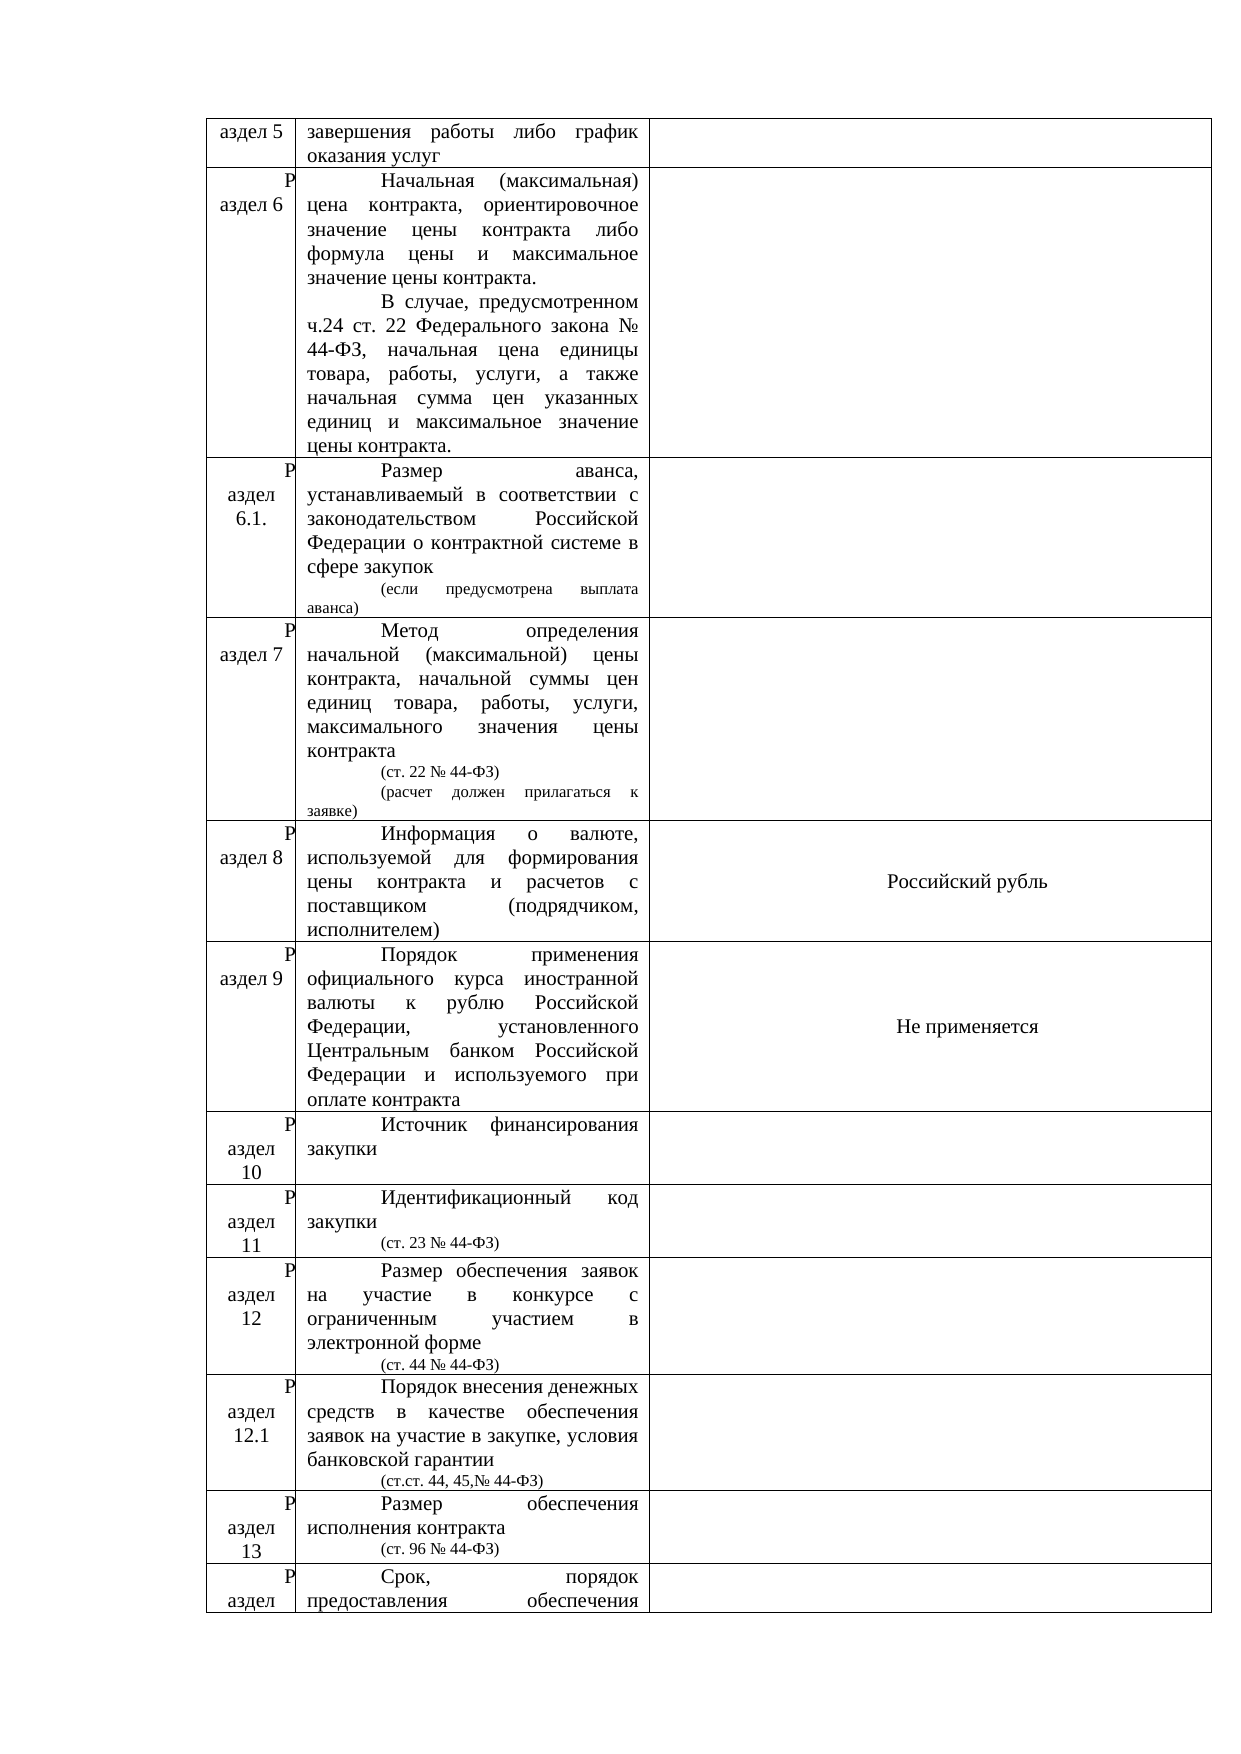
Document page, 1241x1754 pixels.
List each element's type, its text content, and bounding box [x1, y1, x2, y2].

table_cell Размер аванса, устанавливаемый в соответствии с законодательством Российской Федерации о контрактной системе в сфере закупок (если предусмотрена выплата аванса) [296, 458, 649, 617]
table_cell [650, 1112, 1211, 1184]
table_cell [650, 458, 1211, 617]
table_cell Раздел 12 [207, 1258, 295, 1373]
table_cell Раздел 6 [207, 168, 295, 457]
table_cell Метод определения начальной (максимальной) цены контракта, начальной суммы цен единиц товара, работы, услуги, максимального значения цены контракта (ст. 22 № 44-ФЗ) (расчет должен прилагаться к заявке) [296, 618, 649, 820]
table_cell Информация о валюте, используемой для формирования цены контракта и расчетов с поставщиком (подрядчиком, исполнителем) [296, 821, 649, 941]
table_cell Раздел 6.1. [207, 458, 295, 617]
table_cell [296, 119, 649, 167]
table_cell Раздел 14 [207, 1564, 295, 1612]
table_cell [650, 1491, 1211, 1563]
table_cell [650, 1185, 1211, 1257]
table_cell Раздел 9 [207, 942, 295, 1111]
table_cell Раздел 5 [207, 119, 295, 167]
table_cell [650, 1375, 1211, 1490]
table_cell Раздел 8 [207, 821, 295, 941]
table_cell Раздел 12.1 [207, 1375, 295, 1490]
table_cell [650, 1258, 1211, 1373]
table_cell [650, 119, 1211, 167]
table_cell Раздел 7 [207, 618, 295, 820]
table_cell Не применяется [650, 942, 1211, 1111]
table_cell Российский рубль [650, 821, 1211, 941]
table_cell Размер обеспечения заявок на участие в конкурсе с ограниченным участием в электронной форме (ст. 44 № 44-ФЗ) [296, 1258, 649, 1373]
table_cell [296, 1564, 649, 1612]
table_cell Порядок применения официального курса иностранной валюты к рублю Российской Федерации, установленного Центральным банком Российской Федерации и используемого при оплате контракта [296, 942, 649, 1111]
table_cell [650, 168, 1211, 457]
table_cell Источник финансирования закупки [296, 1112, 649, 1184]
table_cell Идентификационный код закупки (ст. 23 № 44-ФЗ) [296, 1185, 649, 1257]
table_cell Раздел 13 [207, 1491, 295, 1563]
table_cell Раздел 11 [207, 1185, 295, 1257]
table_cell Размер обеспечения исполнения контракта (ст. 96 № 44-ФЗ) [296, 1491, 649, 1563]
table_cell Раздел 10 [207, 1112, 295, 1184]
table_cell [650, 618, 1211, 820]
table_cell Начальная (максимальная) цена контракта, ориентировочное значение цены контракта либо формула цены и максимальное значение цены контракта. В случае, предусмотренном ч.24 ст. 22 Федерального закона № 44-ФЗ, начальная цена единицы товара, работы, услуги, а также начальная сумма цен указанных единиц и максимальное значение цены контракта. [296, 168, 649, 457]
table_cell [650, 1564, 1211, 1612]
table_cell Порядок внесения денежных средств в качестве обеспечения заявок на участие в закупке, условия банковской гарантии (ст.ст. 44, 45,№ 44-ФЗ) [296, 1375, 649, 1490]
